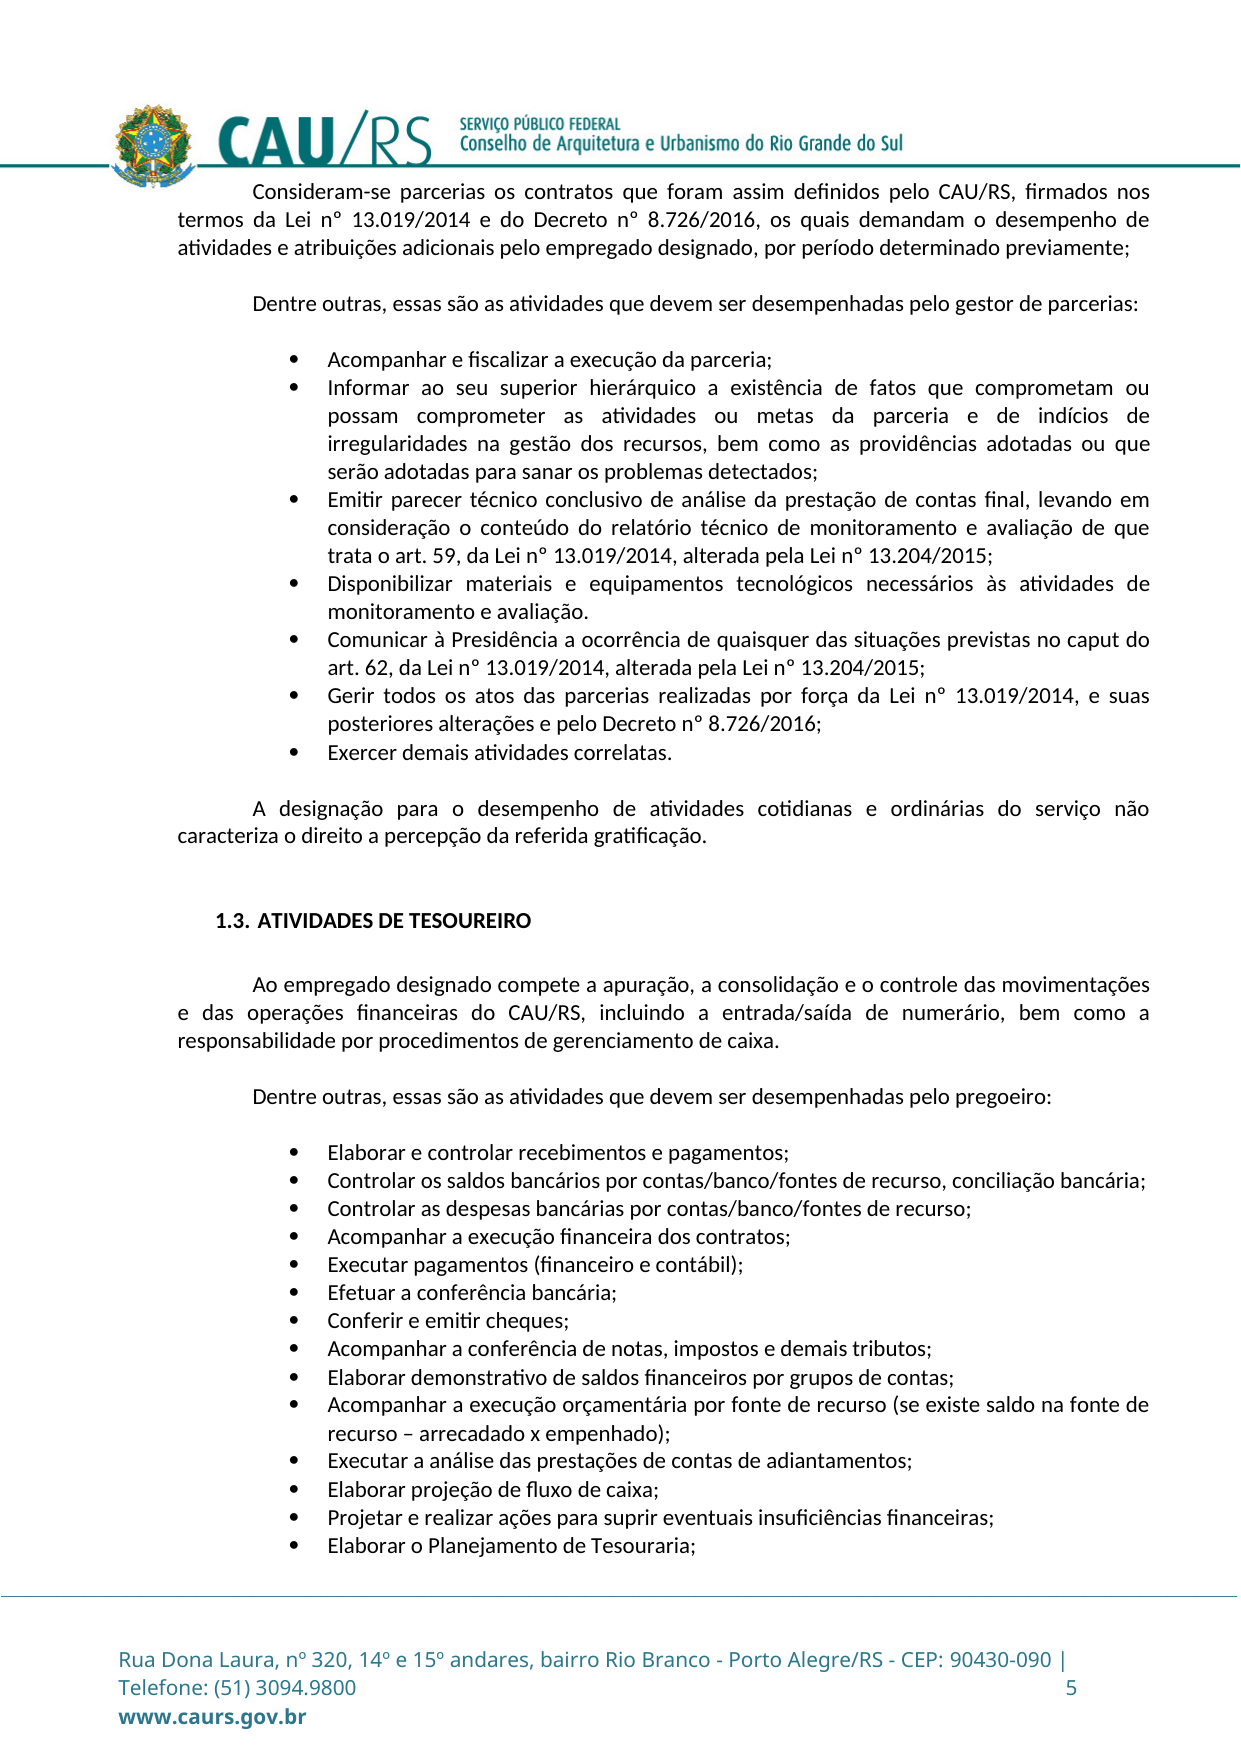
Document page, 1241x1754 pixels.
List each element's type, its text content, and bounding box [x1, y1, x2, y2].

list Controlar os saldos bancários por contas/banco/fontes de recurso, conciliação bancária; [290, 1166, 1152, 1194]
text Dentre outras, essas são as atividades que devem ser desempenhadas pelo gestor de parcerias: [177, 289, 1152, 317]
list Conferir e emitir cheques; [290, 1307, 1152, 1334]
list Emitir parecer técnico conclusivo de análise da prestação de contas final, levando em consideração o conteúdo do relatório técnico de monitoramento e avaliação de que trata o art. 59, da Lei nº 13.019/2014, alterada pela Lei nº 13.204/2015; [290, 485, 1152, 569]
list Disponibilizar materiais e equipamentos tecnológicos necessários às atividades de monitoramento e avaliação. [290, 569, 1152, 626]
list Acompanhar a conferência de notas, impostos e demais tributos; [290, 1334, 1152, 1363]
list Acompanhar a execução orçamentária por fonte de recurso (se existe saldo na fonte de recurso – arrecadado x empenhado); [290, 1391, 1152, 1447]
list Acompanhar e fiscalizar a execução da parceria; [290, 345, 1152, 373]
list Elaborar projeção de fluxo de caixa; [290, 1475, 1152, 1503]
list Gerir todos os atos das parcerias realizadas por força da Lei nº 13.019/2014, e suas posteriores alterações e pelo Decreto nº 8.726/2016; [290, 682, 1152, 738]
list Informar ao seu superior hierárquico a existência de fatos que comprometam ou possam comprometer as atividades ou metas da parceria e de indícios de irregularidades na gestão dos recursos, bem como as providências adotadas ou que serão adotadas para sanar os problemas detectados; [290, 373, 1152, 485]
picture [0, 38, 1241, 199]
list ATIVIDADES DE TESOUREIRO [215, 906, 1152, 934]
list Controlar as despesas bancárias por contas/banco/fontes de recurso; [290, 1194, 1152, 1222]
text Consideram-se parcerias os contratos que foram assim definidos pelo CAU/RS, firmados nos termos da Lei nº 13.019/2014 e do Decreto nº 8.726/2016, os quais demandam o desempenho de atividades e atribuições adicionais pelo empregado designado, por período determinado previamente; [177, 177, 1152, 261]
list Elaborar e controlar recebimentos e pagamentos; [290, 1138, 1152, 1166]
list Executar pagamentos (financeiro e contábil); [290, 1251, 1152, 1278]
list Efetuar a conferência bancária; [290, 1278, 1152, 1307]
list Exercer demais atividades correlatas. [290, 738, 1152, 766]
list Comunicar à Presidência a ocorrência de quaisquer das situações previstas no caput do art. 62, da Lei nº 13.019/2014, alterada pela Lei nº 13.204/2015; [290, 626, 1152, 682]
text A designação para o desempenho de atividades cotidianas e ordinárias do serviço não caracteriza o direito a percepção da referida gratificação. [177, 794, 1152, 850]
list Acompanhar a execução financeira dos contratos; [290, 1222, 1152, 1251]
text Ao empregado designado compete a apuração, a consolidação e o controle das movimentações e das operações financeiras do CAU/RS, incluindo a entrada/saída de numerário, bem como a responsabilidade por procedimentos de gerenciamento de caixa. [177, 970, 1152, 1054]
list Projetar e realizar ações para suprir eventuais insuficiências financeiras; [290, 1503, 1152, 1531]
text Dentre outras, essas são as atividades que devem ser desempenhadas pelo pregoeiro: [177, 1082, 1152, 1110]
list Executar a análise das prestações de contas de adiantamentos; [290, 1447, 1152, 1475]
list Elaborar o Planejamento de Tesouraria; [290, 1531, 1152, 1559]
list Elaborar demonstrativo de saldos financeiros por grupos de contas; [290, 1363, 1152, 1391]
